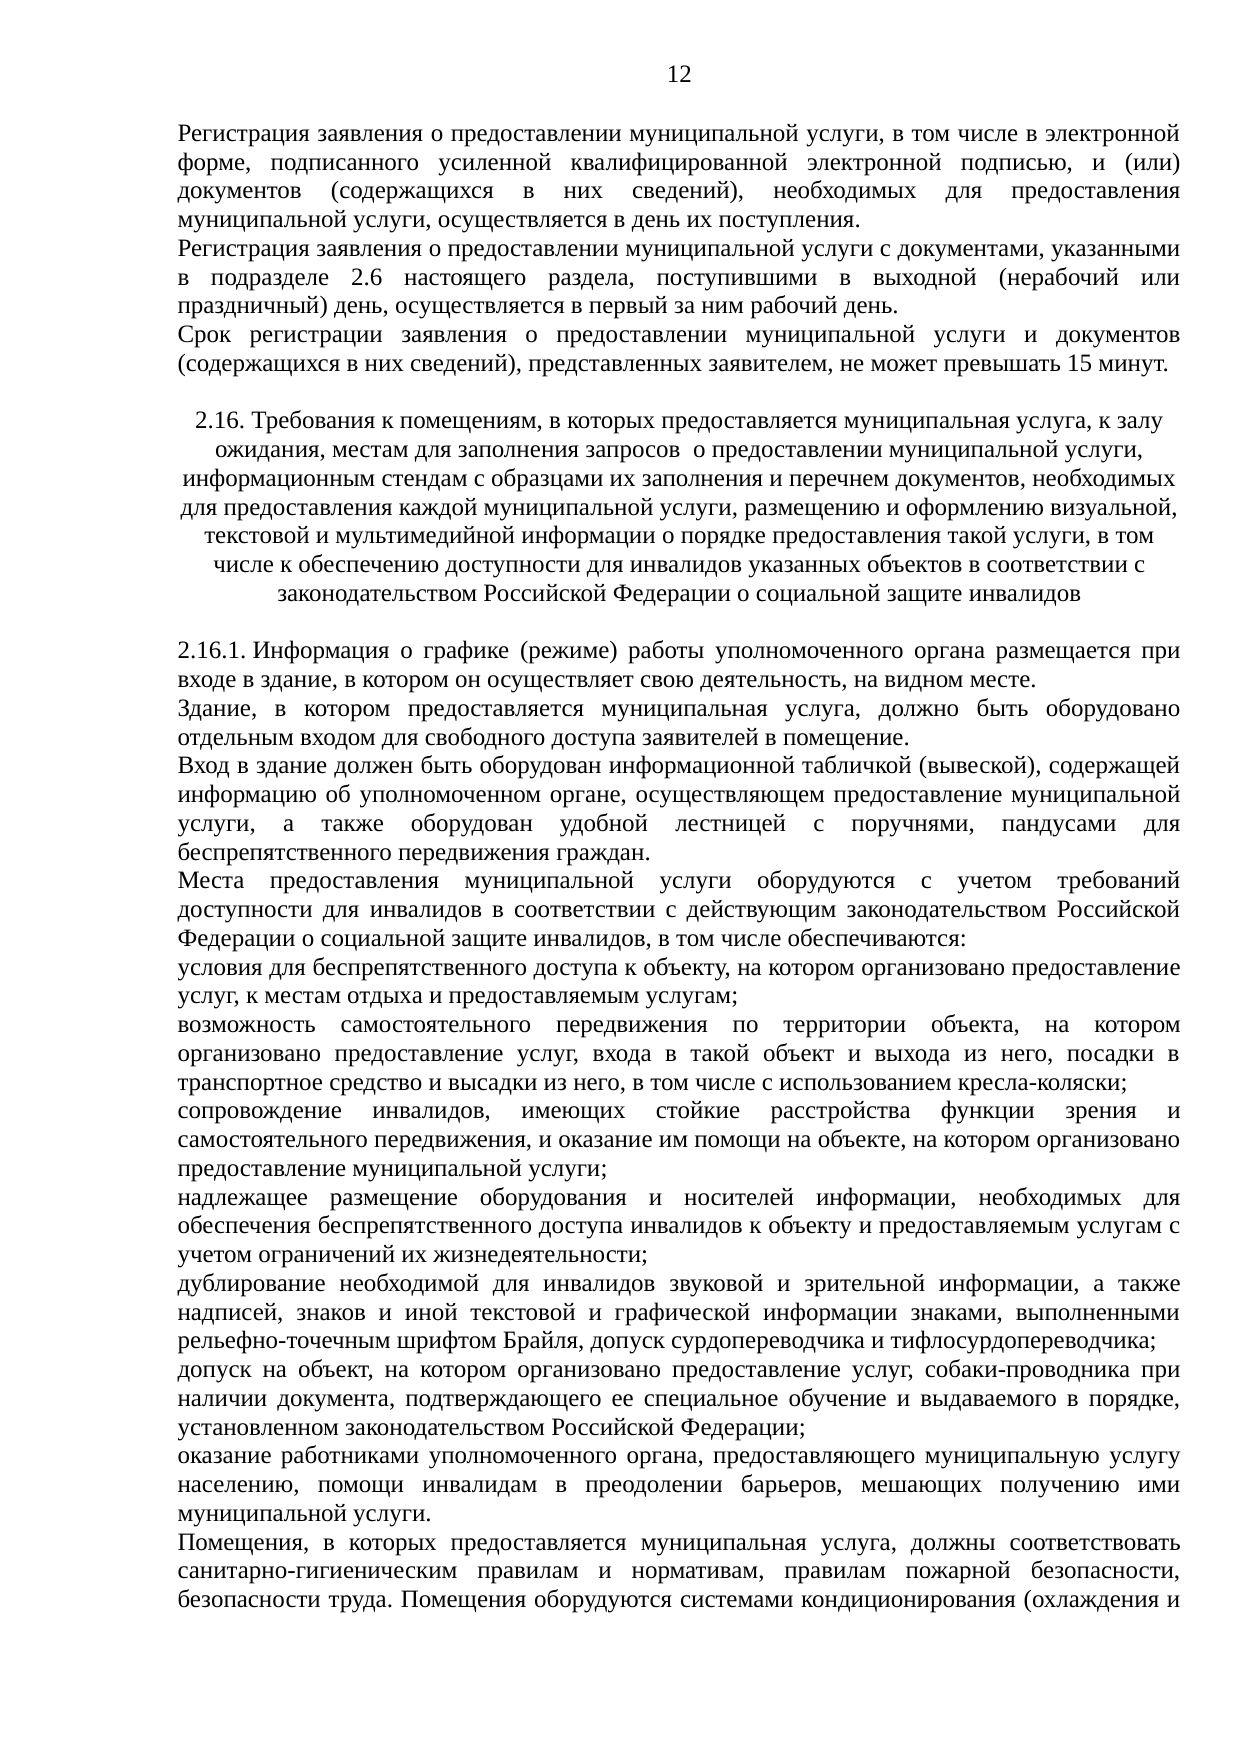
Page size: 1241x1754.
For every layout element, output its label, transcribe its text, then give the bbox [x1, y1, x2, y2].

text возможность самостоятельного передвижения по территории объекта, на котором организовано предоставление услуг, входа в такой объект и выхода из него, посадки в транспортное средство и высадки из него, в том числе с использованием кресла-коляски; [177, 1009, 1181, 1096]
text Здание, в котором предоставляется муниципальная услуга, должно быть оборудовано отдельным входом для свободного доступа заявителей в помещение. [177, 693, 1181, 751]
text сопровождение инвалидов, имеющих стойкие расстройства функции зрения и самостоятельного передвижения, и оказание им помощи на объекте, на котором организовано предоставление муниципальной услуги; [177, 1096, 1181, 1182]
text условия для беспрепятственного доступа к объекту, на котором организовано предоставление услуг, к местам отдыха и предоставляемым услугам; [177, 952, 1181, 1009]
text надлежащее размещение оборудования и носителей информации, необходимых для обеспечения беспрепятственного доступа инвалидов к объекту и предоставляемым услугам с учетом ограничений их жизнедеятельности; [177, 1182, 1181, 1268]
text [177, 1527, 1181, 1613]
text допуск на объект, на котором организовано предоставление услуг, собаки-проводника при наличии документа, подтверждающего ее специальное обучение и выдаваемого в порядке, установленном законодательством Российской Федерации; [177, 1354, 1181, 1441]
text 2.16.1. Информация о графике (режиме) работы уполномоченного органа размещается при входе в здание, в котором он осуществляет свою деятельность, на видном месте. [177, 636, 1181, 693]
text оказание работниками уполномоченного органа, предоставляющего муниципальную услугу населению, помощи инвалидам в преодолении барьеров, мешающих получению ими муниципальной услуги. [177, 1441, 1181, 1527]
text дублирование необходимой для инвалидов звуковой и зрительной информации, а также надписей, знаков и иной текстовой и графической информации знаками, выполненными рельефно-точечным шрифтом Брайля, допуск сурдопереводчика и тифлосурдопереводчика; [177, 1268, 1181, 1354]
text Регистрация заявления о предоставлении муниципальной услуги, в том числе в электронной форме, подписанного усиленной квалифицированной электронной подписью, и (или) документов (содержащихся в них сведений), необходимых для предоставления муниципальной услуги, осуществляется в день их поступления. [177, 118, 1181, 233]
text Срок регистрации заявления о предоставлении муниципальной услуги и документов (содержащихся в них сведений), представленных заявителем, не может превышать 15 минут. [177, 319, 1181, 377]
text Места предоставления муниципальной услуги оборудуются с учетом требований доступности для инвалидов в соответствии с действующим законодательством Российской Федерации о социальной защите инвалидов, в том числе обеспечиваются: [177, 866, 1181, 952]
text 2.16. Требования к помещениям, в которых предоставляется муниципальная услуга, к залу ожидания, местам для заполнения запросов о предоставлении муниципальной услуги, информационным стендам с образцами их заполнения и перечнем документов, необходимых для предоставления каждой муниципальной услуги, размещению и оформлению визуальной, текстовой и мультимедийной информации о порядке предоставления такой услуги, в том числе к обеспечению доступности для инвалидов указанных объектов в соответствии с законодательством Российской Федерации о социальной защите инвалидов [177, 406, 1181, 607]
text Регистрация заявления о предоставлении муниципальной услуги с документами, указанными в подразделе 2.6 настоящего раздела, поступившими в выходной (нерабочий или праздничный) день, осуществляется в первый за ним рабочий день. [177, 233, 1181, 319]
text Вход в здание должен быть оборудован информационной табличкой (вывеской), содержащей информацию об уполномоченном органе, осуществляющем предоставление муниципальной услуги, а также оборудован удобной лестницей с поручнями, пандусами для беспрепятственного передвижения граждан. [177, 751, 1181, 866]
